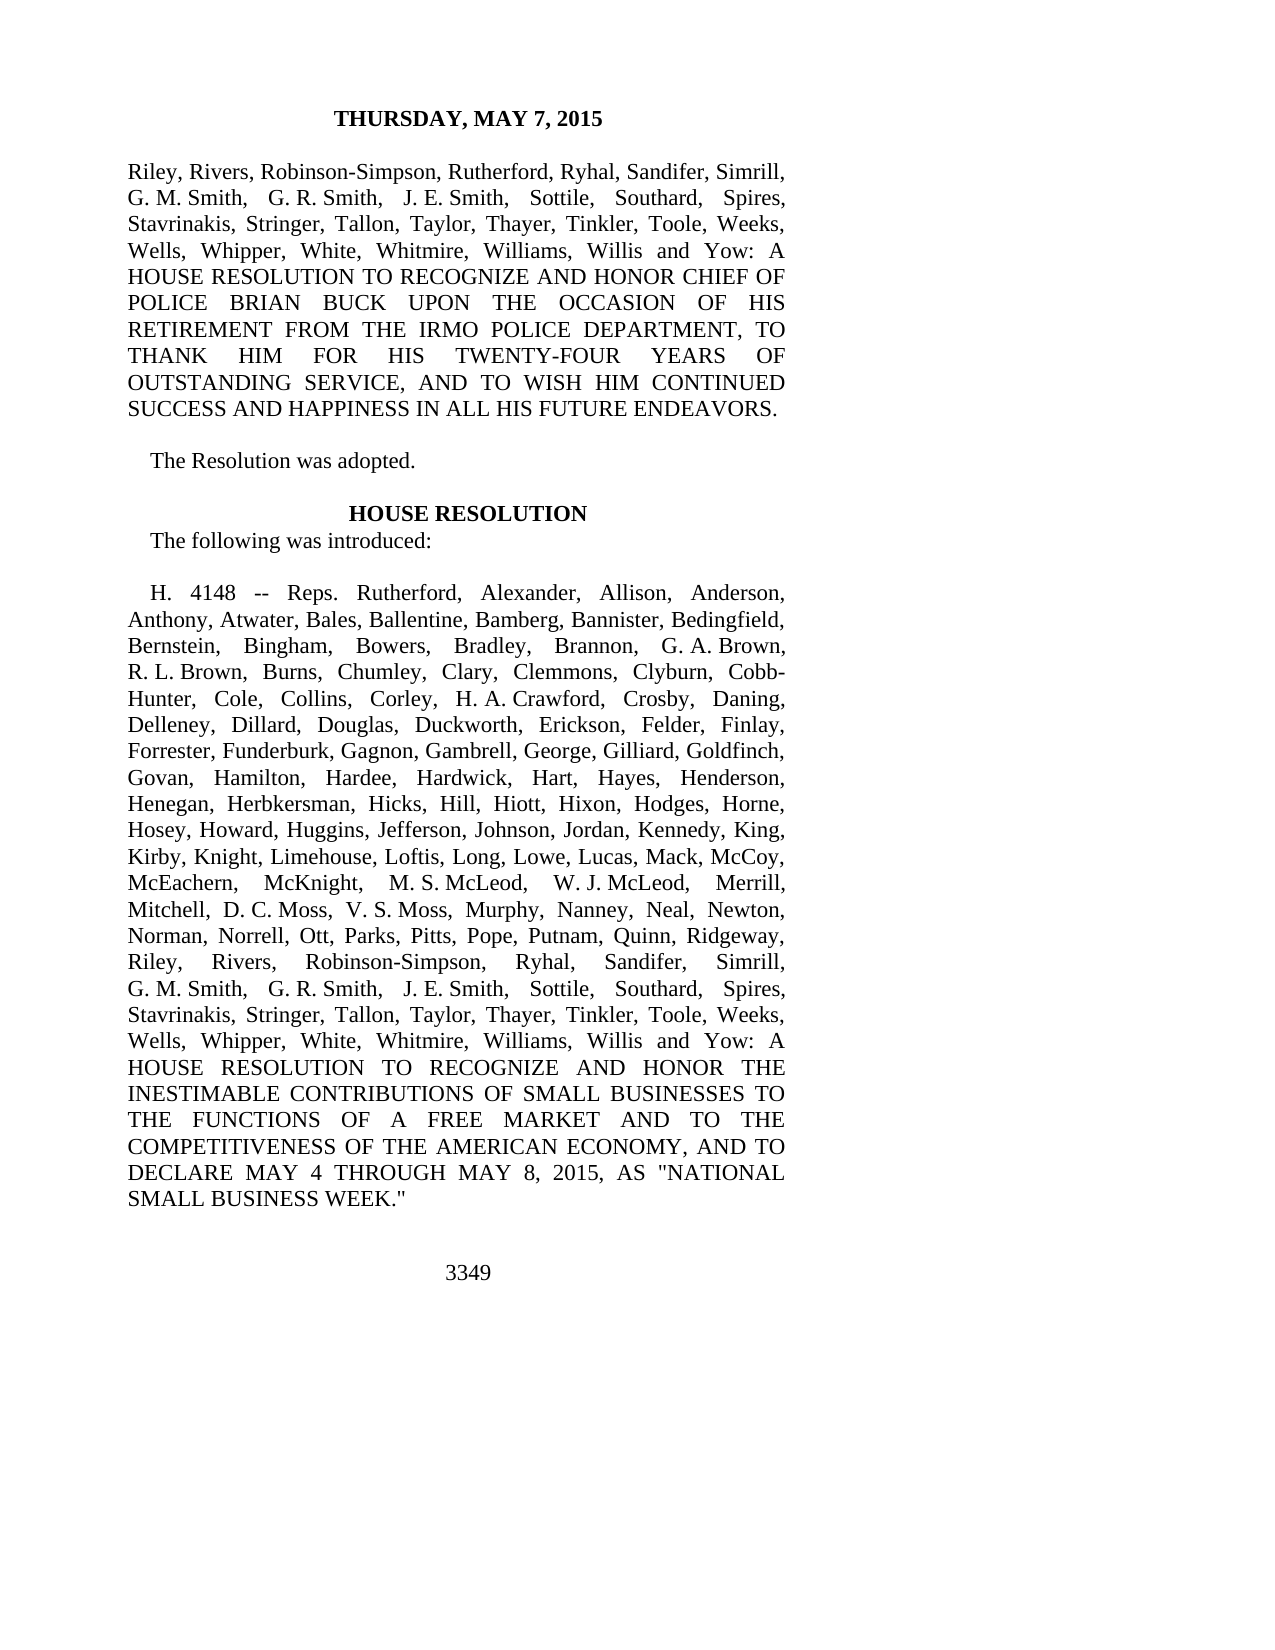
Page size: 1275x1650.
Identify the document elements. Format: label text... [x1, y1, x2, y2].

text HOUSE RESOLUTION [127, 500, 786, 527]
text H. 4148 -- Reps. Rutherford, Alexander, Allison, Anderson, Anthony, Atwater, Bales, Ballentine, Bamberg, Bannister, Bedingfield, Bernstein, Bingham, Bowers, Bradley, Brannon, G. A. Brown, R. L. Brown, Burns, Chumley, Clary, Clemmons, Clyburn, Cobb-Hunter, Cole, Collins, Corley, H. A. Crawford, Crosby, Daning, Delleney, Dillard, Douglas, Duckworth, Erickson, Felder, Finlay, Forrester, Funderburk, Gagnon, Gambrell, George, Gilliard, Goldfinch, Govan, Hamilton, Hardee, Hardwick, Hart, Hayes, Henderson, Henegan, Herbkersman, Hicks, Hill, Hiott, Hixon, Hodges, Horne, Hosey, Howard, Huggins, Jefferson, Johnson, Jordan, Kennedy, King, Kirby, Knight, Limehouse, Loftis, Long, Lowe, Lucas, Mack, McCoy, McEachern, McKnight, M. S. McLeod, W. J. McLeod, Merrill, Mitchell, D. C. Moss, V. S. Moss, Murphy, Nanney, Neal, Newton, Norman, Norrell, Ott, Parks, Pitts, Pope, Putnam, Quinn, Ridgeway, Riley, Rivers, Robinson-Simpson, Ryhal, Sandifer, Simrill, G. M. Smith, G. R. Smith, J. E. Smith, Sottile, Southard, Spires, Stavrinakis, Stringer, Tallon, Taylor, Thayer, Tinkler, Toole, Weeks, Wells, Whipper, White, Whitmire, Williams, Willis and Yow: A HOUSE RESOLUTION TO RECOGNIZE AND HONOR THE INESTIMABLE CONTRIBUTIONS OF SMALL BUSINESSES TO THE FUNCTIONS OF A FREE MARKET AND TO THE COMPETITIVENESS OF THE AMERICAN ECONOMY, AND TO DECLARE MAY 4 THROUGH MAY 8, 2015, AS "NATIONAL SMALL BUSINESS WEEK." [127, 579, 786, 1212]
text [127, 158, 786, 421]
text The following was introduced: [127, 527, 786, 553]
text The Resolution was adopted. [127, 448, 786, 474]
